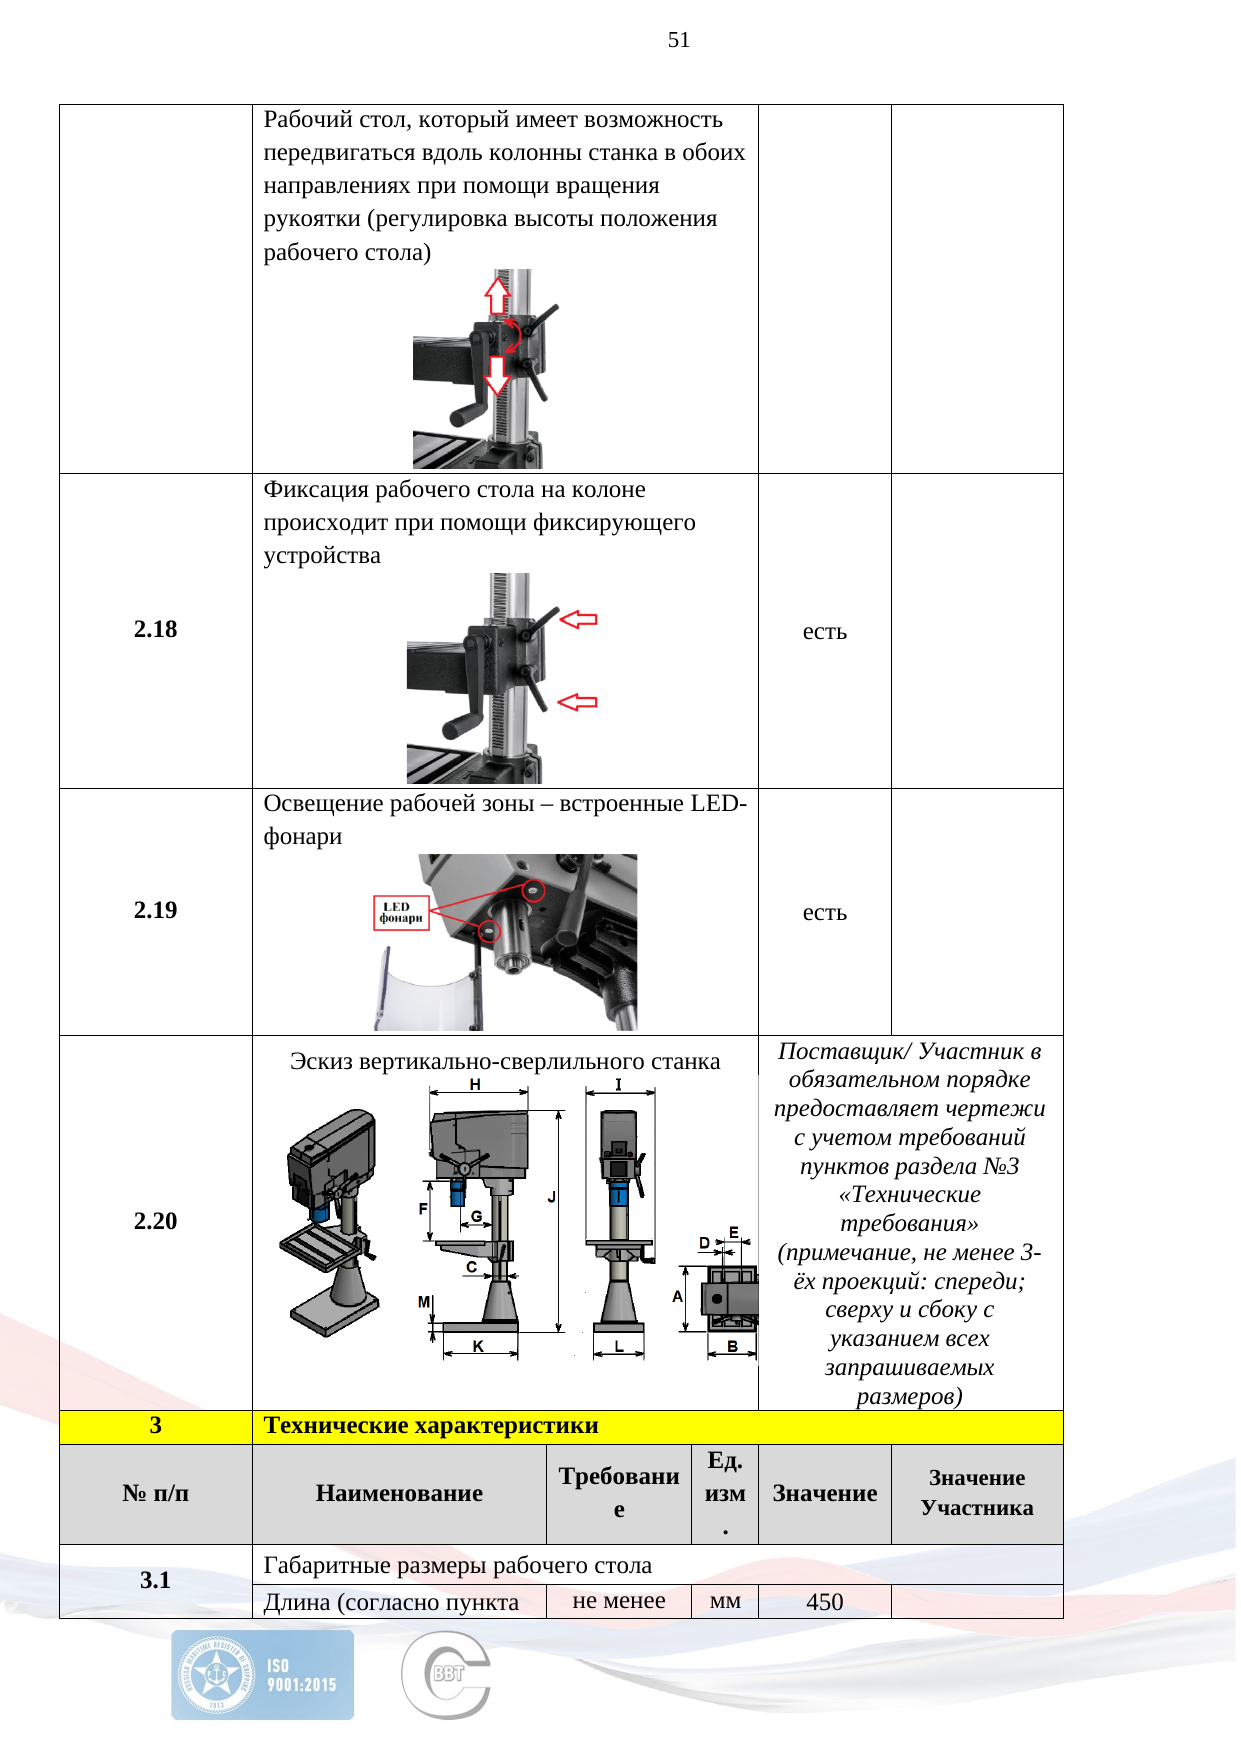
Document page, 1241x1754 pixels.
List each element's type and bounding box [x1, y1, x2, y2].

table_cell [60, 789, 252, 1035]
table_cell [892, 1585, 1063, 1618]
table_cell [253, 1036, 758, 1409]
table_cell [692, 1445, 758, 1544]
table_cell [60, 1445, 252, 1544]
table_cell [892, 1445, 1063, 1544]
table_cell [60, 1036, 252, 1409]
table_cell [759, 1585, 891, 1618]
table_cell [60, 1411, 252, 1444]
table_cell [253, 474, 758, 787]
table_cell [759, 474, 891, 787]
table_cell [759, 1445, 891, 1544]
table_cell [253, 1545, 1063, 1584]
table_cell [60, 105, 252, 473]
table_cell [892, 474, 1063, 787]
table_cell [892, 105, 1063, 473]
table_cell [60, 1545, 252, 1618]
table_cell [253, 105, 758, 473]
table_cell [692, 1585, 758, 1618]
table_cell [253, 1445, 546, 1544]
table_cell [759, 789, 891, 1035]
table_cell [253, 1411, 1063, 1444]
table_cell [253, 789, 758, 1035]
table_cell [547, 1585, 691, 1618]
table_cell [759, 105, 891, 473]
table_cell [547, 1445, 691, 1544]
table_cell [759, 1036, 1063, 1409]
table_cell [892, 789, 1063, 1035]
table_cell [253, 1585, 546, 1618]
picture [0, 0, 1241, 1739]
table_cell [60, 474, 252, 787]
